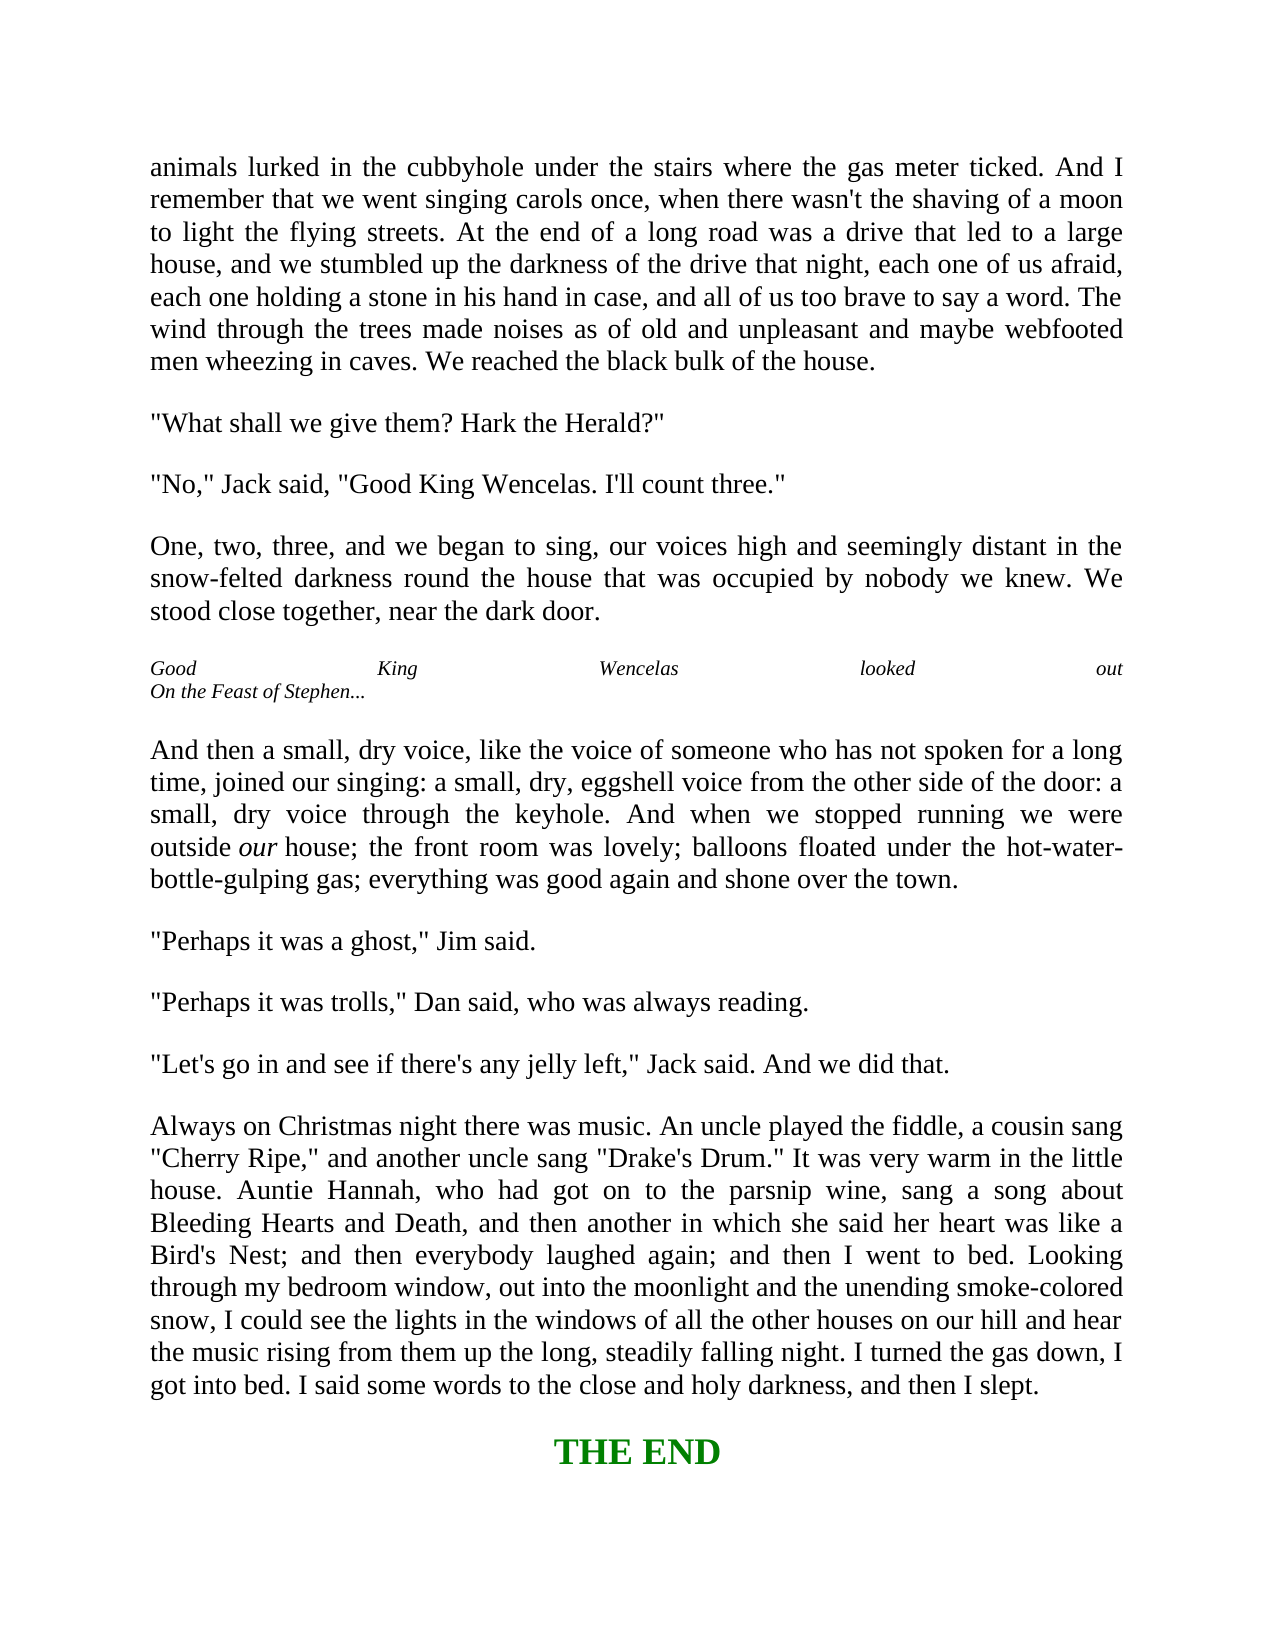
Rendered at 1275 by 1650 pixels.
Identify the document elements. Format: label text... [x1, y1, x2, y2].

text THE END [150, 1429, 1125, 1472]
text "What shall we give them? Hark the Herald?" [150, 406, 1125, 438]
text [150, 150, 1125, 377]
text Good King Wencelas looked out On the Feast of Stephen... [150, 655, 1125, 703]
text "Let's go in and see if there's any jelly left," Jack said. And we did that. [150, 1047, 1125, 1079]
text "Perhaps it was a ghost," Jim said. [150, 924, 1125, 956]
text Always on Christmas night there was music. An uncle played the fiddle, a cousin sang "Cherry Ripe," and another uncle sang "Drake's Drum." It was very warm in the little house. Auntie Hannah, who had got on to the parsnip wine, sang a song about Bleeding Hearts and Death, and then another in which she said her heart was like a Bird's Nest; and then everybody laughed again; and then I went to bed. Looking through my bedroom window, out into the moonlight and the unending smoke-colored snow, I could see the lights in the windows of all the other houses on our hill and hear the music rising from them up the long, steadily falling night. I turned the gas down, I got into bed. I said some words to the close and holy darkness, and then I slept. [150, 1108, 1125, 1400]
text One, two, three, and we began to sing, our voices high and seemingly distant in the snow-felted darkness round the house that was occupied by nobody we knew. We stood close together, near the dark door. [150, 529, 1125, 626]
text "No," Jack said, "Good King Wencelas. I'll count three." [150, 467, 1125, 500]
text And then a small, dry voice, like the voice of someone who has not spoken for a long time, joined our singing: a small, dry, eggshell voice from the other side of the door: a small, dry voice through the keyhole. And when we stopped running we were outside our house; the front room was lovely; balloons floated under the hot-water-bottle-gulping gas; everything was good again and shone over the town. [150, 733, 1125, 895]
text "Perhaps it was trolls," Dan said, who was always reading. [150, 985, 1125, 1018]
